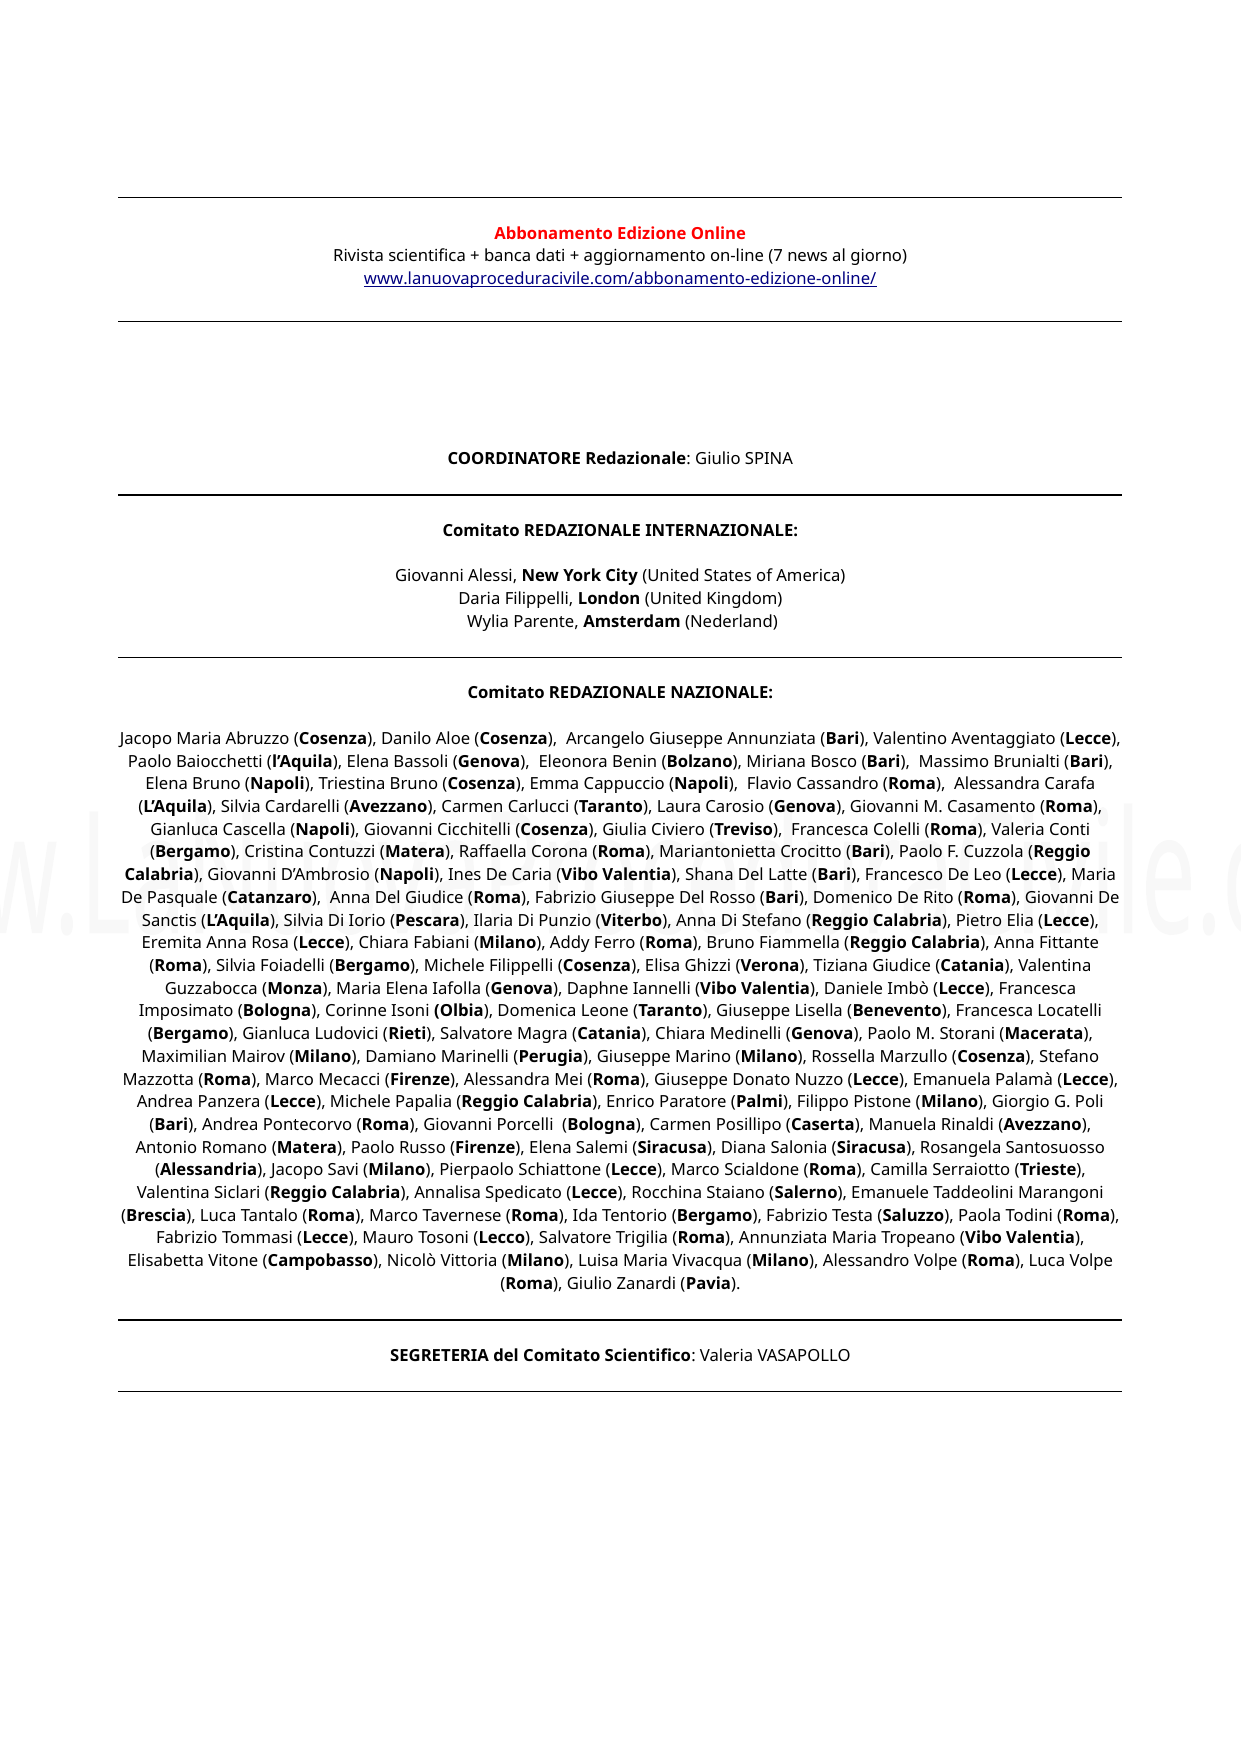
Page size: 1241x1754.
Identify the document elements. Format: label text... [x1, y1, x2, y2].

text SEGRETERIA del Comitato Scientifico: Valeria VASAPOLLO [118, 1343, 1122, 1366]
text COORDINATORE Redazionale: Giulio SPINA [118, 447, 1122, 469]
text Comitato REDAZIONALE NAZIONALE: [118, 681, 1122, 704]
text www.lanuovaproceduracivile.com/abbonamento-edizione-online/ [118, 267, 1122, 289]
text Comitato REDAZIONALE INTERNAZIONALE: [118, 518, 1122, 541]
text Jacopo Maria Abruzzo (Cosenza), Danilo Aloe (Cosenza), Arcangelo Giuseppe Annunziata (Bari), Valentino Aventaggiato (Lecce), Paolo Baiocchetti (l’Aquila), Elena Bassoli (Genova), Eleonora Benin (Bolzano), Miriana Bosco (Bari), Massimo Brunialti (Bari), Elena Bruno (Napoli), Triestina Bruno (Cosenza), Emma Cappuccio (Napoli), Flavio Cassandro (Roma), Alessandra Carafa (L’Aquila), Silvia Cardarelli (Avezzano), Carmen Carlucci (Taranto), Laura Carosio (Genova), Giovanni M. Casamento (Roma), Gianluca Cascella (Napoli), Giovanni Cicchitelli (Cosenza), Giulia Civiero (Treviso), Francesca Colelli (Roma), Valeria Conti (Bergamo), Cristina Contuzzi (Matera), Raffaella Corona (Roma), Mariantonietta Crocitto (Bari), Paolo F. Cuzzola (Reggio Calabria), Giovanni D’Ambrosio (Napoli), Ines De Caria (Vibo Valentia), Shana Del Latte (Bari), Francesco De Leo (Lecce), Maria De Pasquale (Catanzaro), Anna Del Giudice (Roma), Fabrizio Giuseppe Del Rosso (Bari), Domenico De Rito (Roma), Giovanni De Sanctis (L’Aquila), Silvia Di Iorio (Pescara), Ilaria Di Punzio (Viterbo), Anna Di Stefano (Reggio Calabria), Pietro Elia (Lecce), Eremita Anna Rosa (Lecce), Chiara Fabiani (Milano), Addy Ferro (Roma), Bruno Fiammella (Reggio Calabria), Anna Fittante (Roma), Silvia Foiadelli (Bergamo), Michele Filippelli (Cosenza), Elisa Ghizzi (Verona), Tiziana Giudice (Catania), Valentina Guzzabocca (Monza), Maria Elena Iafolla (Genova), Daphne Iannelli (Vibo Valentia), Daniele Imbò (Lecce), Francesca Imposimato (Bologna), Corinne Isoni (Olbia), Domenica Leone (Taranto), Giuseppe Lisella (Benevento), Francesca Locatelli (Bergamo), Gianluca Ludovici (Rieti), Salvatore Magra (Catania), Chiara Medinelli (Genova), Paolo M. Storani (Macerata), Maximilian Mairov (Milano), Damiano Marinelli (Perugia), Giuseppe Marino (Milano), Rossella Marzullo (Cosenza), Stefano Mazzotta (Roma), Marco Mecacci (Firenze), Alessandra Mei (Roma), Giuseppe Donato Nuzzo (Lecce), Emanuela Palamà (Lecce), Andrea Panzera (Lecce), Michele Papalia (Reggio Calabria), Enrico Paratore (Palmi), Filippo Pistone (Milano), Giorgio G. Poli (Bari), Andrea Pontecorvo (Roma), Giovanni Porcelli (Bologna), Carmen Posillipo (Caserta), Manuela Rinaldi (Avezzano), Antonio Romano (Matera), Paolo Russo (Firenze), Elena Salemi (Siracusa), Diana Salonia (Siracusa), Rosangela Santosuosso (Alessandria), Jacopo Savi (Milano), Pierpaolo Schiattone (Lecce), Marco Scialdone (Roma), Camilla Serraiotto (Trieste), Valentina Siclari (Reggio Calabria), Annalisa Spedicato (Lecce), Rocchina Staiano (Salerno), Emanuele Taddeolini Marangoni (Brescia), Luca Tantalo (Roma), Marco Tavernese (Roma), Ida Tentorio (Bergamo), Fabrizio Testa (Saluzzo), Paola Todini (Roma), Fabrizio Tommasi (Lecce), Mauro Tosoni (Lecco), Salvatore Trigilia (Roma), Annunziata Maria Tropeano (Vibo Valentia), Elisabetta Vitone (Campobasso), Nicolò Vittoria (Milano), Luisa Maria Vivacqua (Milano), Alessandro Volpe (Roma), Luca Volpe (Roma), Giulio Zanardi (Pavia). [118, 726, 1122, 1294]
text Giovanni Alessi, New York City (United States of America) [118, 564, 1122, 587]
text Rivista scientifica + banca dati + aggiornamento on-line (7 news al giorno) [118, 244, 1122, 267]
text Daria Filippelli, London (United Kingdom) [118, 587, 1122, 609]
text Abbonamento Edizione Online [118, 221, 1122, 244]
text Wylia Parente, Amsterdam (Nederland) [118, 609, 1122, 632]
